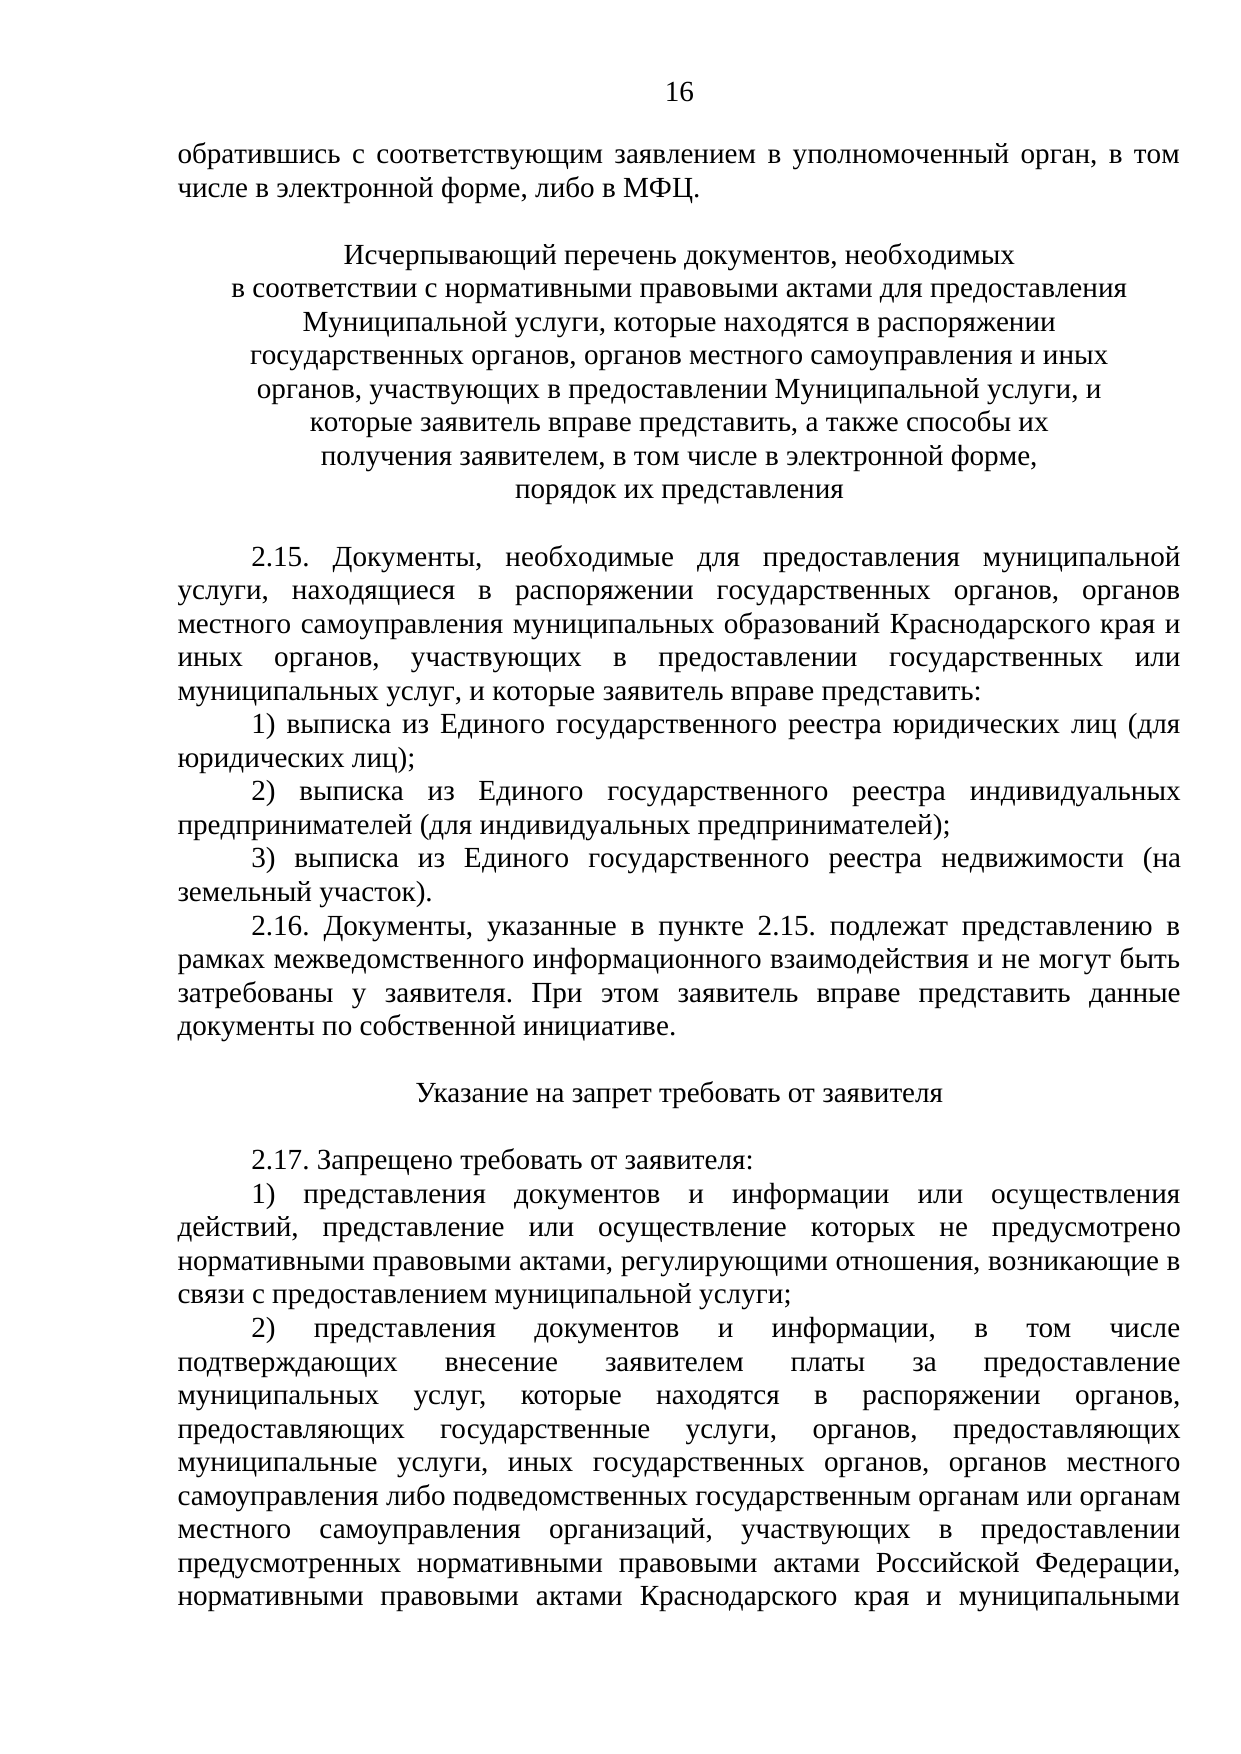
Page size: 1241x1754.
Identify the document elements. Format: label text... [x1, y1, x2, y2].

text органов, участвующих в предоставлении Муниципальной услуги, и [177, 371, 1181, 404]
text в соответствии с нормативными правовыми актами для предоставления Муниципальной услуги, которые находятся в распоряжении [177, 270, 1181, 337]
text 2.15. Документы, необходимые для предоставления муниципальной услуги, находящиеся в распоряжении государственных органов, органов местного самоуправления муниципальных образований Краснодарского края и иных органов, участвующих в предоставлении государственных или муниципальных услуг, и которые заявитель вправе представить: [177, 539, 1181, 706]
text 2.17. Запрещено требовать от заявителя: [177, 1142, 1181, 1176]
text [177, 1310, 1181, 1612]
text государственных органов, органов местного самоуправления и иных [177, 337, 1181, 371]
text порядок их представления [177, 472, 1181, 505]
text 1) выписка из Единого государственного реестра юридических лиц (для юридических лиц); [177, 706, 1181, 773]
text 2) выписка из Единого государственного реестра индивидуальных предпринимателей (для индивидуальных предпринимателей); [177, 773, 1181, 841]
text которые заявитель вправе представить, а также способы их [177, 404, 1181, 438]
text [177, 136, 1181, 203]
text 3) выписка из Единого государственного реестра недвижимости (на земельный участок). [177, 841, 1181, 908]
subtitle Указание на запрет требовать от заявителя [177, 1075, 1181, 1109]
text 1) представления документов и информации или осуществления действий, представление или осуществление которых не предусмотрено нормативными правовыми актами, регулирующими отношения, возникающие в связи с предоставлением муниципальной услуги; [177, 1176, 1181, 1310]
text получения заявителем, в том числе в электронной форме, [177, 438, 1181, 472]
text 2.16. Документы, указанные в пункте 2.15. подлежат представлению в рамках межведомственного информационного взаимодействия и не могут быть затребованы у заявителя. При этом заявитель вправе представить данные документы по собственной инициативе. [177, 908, 1181, 1042]
text Исчерпывающий перечень документов, необходимых [177, 237, 1181, 270]
